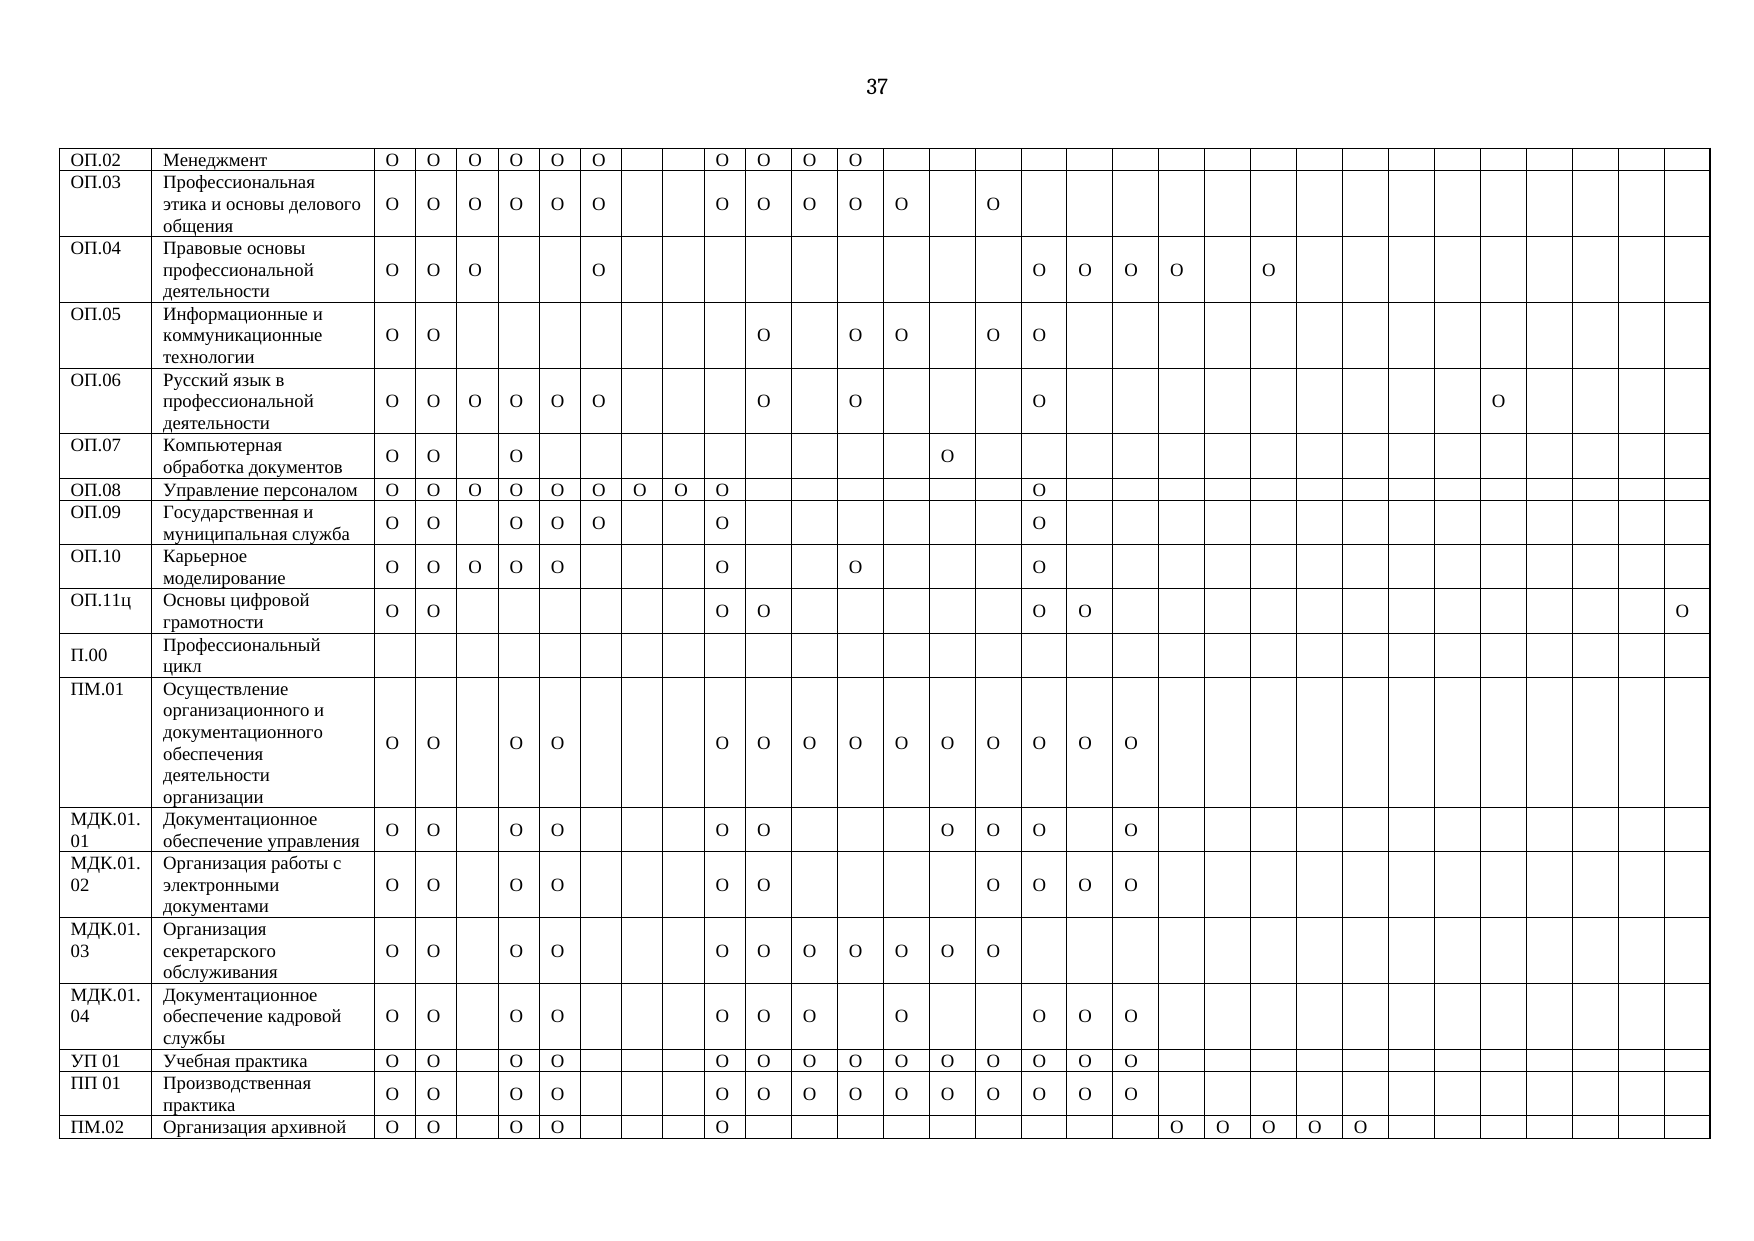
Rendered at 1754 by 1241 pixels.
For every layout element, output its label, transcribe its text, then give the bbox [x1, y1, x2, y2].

table_cell О [746, 149, 791, 170]
table_cell О [746, 984, 791, 1048]
table_cell [622, 1116, 662, 1138]
table_cell О [1343, 1116, 1388, 1138]
table_cell МДК.01. 04 [60, 984, 151, 1048]
table_cell [1619, 678, 1664, 807]
table_cell [663, 918, 704, 983]
table_cell [1573, 808, 1618, 851]
table_cell О [746, 808, 791, 851]
table_cell [499, 237, 539, 302]
table_cell [1251, 479, 1296, 500]
table_cell [663, 984, 704, 1048]
table_cell [663, 545, 704, 588]
table_cell О [416, 1050, 456, 1071]
table_cell О [375, 545, 415, 588]
table_cell [1389, 1050, 1434, 1071]
table_cell О [375, 808, 415, 851]
table_cell О [375, 852, 415, 917]
table_cell О [705, 589, 745, 632]
table_cell [663, 369, 704, 433]
table_cell [1527, 1116, 1572, 1138]
table_cell О [540, 479, 580, 500]
table_cell Компьютерная обработка документов [152, 434, 374, 477]
table_cell [622, 634, 662, 677]
table_cell [1665, 808, 1709, 851]
table_cell [884, 501, 929, 544]
table_cell О [540, 678, 580, 807]
table_cell [1343, 149, 1388, 170]
table_cell О [838, 678, 883, 807]
table_cell [1389, 545, 1434, 588]
table_cell [1343, 1072, 1388, 1115]
table_cell [705, 369, 745, 433]
table_cell Осуществление организационного и документационного обеспечения деятельности организации [152, 678, 374, 807]
table_cell [1527, 1050, 1572, 1071]
table_cell О [792, 984, 837, 1048]
table_cell [457, 589, 498, 632]
table_cell [1435, 589, 1480, 632]
table_cell [1619, 479, 1664, 500]
table_cell [1343, 501, 1388, 544]
table_cell О [705, 1116, 745, 1138]
table_cell [838, 479, 883, 500]
table_cell [1159, 634, 1204, 677]
table_cell О [499, 369, 539, 433]
table_cell О [1113, 1072, 1158, 1115]
table_cell [1665, 1116, 1709, 1138]
table_cell [1481, 678, 1526, 807]
table_cell О [705, 918, 745, 983]
table_cell [705, 634, 745, 677]
table_cell [1113, 434, 1158, 477]
table_cell [1619, 171, 1664, 236]
table_cell О [1067, 1050, 1112, 1071]
table_cell О [838, 171, 883, 236]
table_cell [884, 149, 929, 170]
table_cell О [1022, 808, 1066, 851]
table_cell Менеджмент [152, 149, 374, 170]
table_cell [1022, 1116, 1066, 1138]
table_cell [581, 984, 621, 1048]
table_cell [622, 501, 662, 544]
table_cell [1527, 678, 1572, 807]
table_cell [1527, 634, 1572, 677]
table_cell [838, 808, 883, 851]
table_cell [1573, 237, 1618, 302]
table_cell [1527, 369, 1572, 433]
table_cell [1481, 171, 1526, 236]
table_cell [1389, 634, 1434, 677]
table_cell О [499, 434, 539, 477]
table_cell [540, 434, 580, 477]
table_cell [1297, 678, 1342, 807]
table_cell О [499, 501, 539, 544]
table_cell Профессиональная этика и основы делового общения [152, 171, 374, 236]
table_cell [792, 501, 837, 544]
table_cell [663, 852, 704, 917]
table_cell О [540, 852, 580, 917]
table_cell О [746, 1050, 791, 1071]
table_cell [792, 1116, 837, 1138]
table_cell [622, 1050, 662, 1071]
table_cell [1389, 171, 1434, 236]
table_cell [976, 634, 1021, 677]
table_cell [1159, 852, 1204, 917]
table_cell [1389, 1072, 1434, 1115]
table_cell [1573, 678, 1618, 807]
table_cell О [1665, 589, 1709, 632]
table_cell [1297, 545, 1342, 588]
table_cell [1297, 237, 1342, 302]
table_cell ПМ.02 [60, 1116, 151, 1138]
table_cell О [1067, 589, 1112, 632]
table_cell [1113, 545, 1158, 588]
table_cell О [457, 149, 498, 170]
table_cell О [457, 369, 498, 433]
table_cell Организация секретарского обслуживания [152, 918, 374, 983]
table_cell [1665, 1072, 1709, 1115]
table_cell Управление персоналом [152, 479, 374, 500]
table_cell [1297, 634, 1342, 677]
table_cell [792, 545, 837, 588]
table_cell [1297, 479, 1342, 500]
table_cell О [416, 545, 456, 588]
table_cell [838, 1116, 883, 1138]
table_cell О [1067, 237, 1112, 302]
table_cell [1343, 479, 1388, 500]
table_cell [1205, 479, 1250, 500]
table_cell О [375, 1072, 415, 1115]
table_cell [622, 545, 662, 588]
table_cell Информационные и коммуникационные технологии [152, 303, 374, 367]
table_cell [622, 984, 662, 1048]
table_cell [792, 589, 837, 632]
table_cell [1527, 237, 1572, 302]
table_cell [1573, 634, 1618, 677]
table_cell [416, 634, 456, 677]
table_cell [457, 808, 498, 851]
table_cell О [1067, 852, 1112, 917]
table_cell О [581, 479, 621, 500]
table_cell [1205, 634, 1250, 677]
table_cell [746, 545, 791, 588]
table_cell [1435, 369, 1480, 433]
table_cell [457, 434, 498, 477]
table_cell [838, 634, 883, 677]
table_cell О [499, 852, 539, 917]
table_cell [1113, 479, 1158, 500]
table_cell О [746, 1072, 791, 1115]
table_cell [1251, 808, 1296, 851]
table_cell О [1159, 237, 1204, 302]
table_cell [1573, 434, 1618, 477]
table_cell [1665, 678, 1709, 807]
table_cell О [705, 1072, 745, 1115]
table_cell Русский язык в профессиональной деятельности [152, 369, 374, 433]
table_cell О [1022, 545, 1066, 588]
table_cell О [540, 149, 580, 170]
table_cell О [1113, 808, 1158, 851]
table_cell [1113, 171, 1158, 236]
table_cell О [416, 1116, 456, 1138]
table_cell [1619, 589, 1664, 632]
table_cell [1573, 149, 1618, 170]
table_cell [1343, 303, 1388, 367]
table_cell [1205, 369, 1250, 433]
table_cell О [540, 808, 580, 851]
table_cell [1573, 545, 1618, 588]
table_cell [705, 237, 745, 302]
table_cell [884, 808, 929, 851]
table_cell [1665, 303, 1709, 367]
table_cell [663, 678, 704, 807]
table_cell О [1022, 479, 1066, 500]
table_cell [1435, 501, 1480, 544]
table_cell [1573, 1050, 1618, 1071]
table_cell [746, 1116, 791, 1138]
table_cell О [746, 369, 791, 433]
table_cell [1435, 918, 1480, 983]
table_cell О [838, 918, 883, 983]
table_cell [1481, 589, 1526, 632]
table_cell О [930, 434, 975, 477]
table_cell ОП.04 [60, 237, 151, 302]
table_cell О [416, 237, 456, 302]
table_cell [581, 678, 621, 807]
table_cell [1067, 171, 1112, 236]
table_cell [1573, 171, 1618, 236]
table_cell [663, 589, 704, 632]
table_cell [1297, 984, 1342, 1048]
table_cell [792, 434, 837, 477]
table_cell [581, 589, 621, 632]
table_cell О [930, 918, 975, 983]
table_cell [1297, 918, 1342, 983]
table_cell Документационное обеспечение управления [152, 808, 374, 851]
table_cell [1619, 634, 1664, 677]
table_cell [1297, 852, 1342, 917]
table_cell [1389, 479, 1434, 500]
table_cell [1343, 171, 1388, 236]
table_cell [1297, 1072, 1342, 1115]
table_cell О [416, 984, 456, 1048]
table_cell [663, 501, 704, 544]
table_cell О [705, 171, 745, 236]
table_cell О [1067, 984, 1112, 1048]
table_cell Профессиональный цикл [152, 634, 374, 677]
table_cell [1251, 501, 1296, 544]
table_cell [792, 303, 837, 367]
table_cell О [375, 479, 415, 500]
table_cell О [1022, 984, 1066, 1048]
table_cell О [884, 1050, 929, 1071]
table_cell [1435, 1050, 1480, 1071]
table_cell [1113, 149, 1158, 170]
table_cell [1435, 852, 1480, 917]
table_cell О [930, 1072, 975, 1115]
table_cell О [457, 545, 498, 588]
table_cell [1665, 434, 1709, 477]
table_cell П.00 [60, 634, 151, 677]
table_cell О [976, 303, 1021, 367]
table_cell О [976, 678, 1021, 807]
table_cell О [499, 808, 539, 851]
table_cell ОП.06 [60, 369, 151, 433]
table_cell [746, 479, 791, 500]
table_cell [930, 501, 975, 544]
table_cell [1389, 678, 1434, 807]
table_cell О [375, 589, 415, 632]
table_cell [581, 303, 621, 367]
table_cell [1067, 149, 1112, 170]
table_cell [581, 808, 621, 851]
table_cell [746, 501, 791, 544]
table_cell [1113, 1116, 1158, 1138]
table_cell [1343, 434, 1388, 477]
table_cell [884, 369, 929, 433]
table_cell [622, 369, 662, 433]
table_cell О [976, 1072, 1021, 1115]
table_cell [499, 634, 539, 677]
table_cell О [1113, 1050, 1158, 1071]
table_cell [1297, 1050, 1342, 1071]
table_cell [1619, 984, 1664, 1048]
table_cell [1205, 678, 1250, 807]
table_cell [1389, 852, 1434, 917]
table_cell ОП.09 [60, 501, 151, 544]
table_cell О [416, 149, 456, 170]
table_cell О [499, 1116, 539, 1138]
table_cell О [884, 678, 929, 807]
table_cell О [705, 678, 745, 807]
table_cell [622, 852, 662, 917]
table_cell [581, 1116, 621, 1138]
table_cell [1251, 634, 1296, 677]
table_cell [1159, 434, 1204, 477]
table_cell [746, 634, 791, 677]
table_cell [1067, 634, 1112, 677]
table_cell О [976, 1050, 1021, 1071]
table_cell [1435, 984, 1480, 1048]
table_cell О [375, 434, 415, 477]
table_cell [1481, 852, 1526, 917]
table_cell [746, 237, 791, 302]
table_cell [1573, 369, 1618, 433]
table_cell [622, 918, 662, 983]
table_cell О [540, 171, 580, 236]
table_cell [1251, 303, 1296, 367]
table_cell [1527, 1072, 1572, 1115]
table_cell О [540, 501, 580, 544]
table_cell [457, 852, 498, 917]
table_cell [1573, 984, 1618, 1048]
table_cell [1481, 918, 1526, 983]
table_cell [1343, 634, 1388, 677]
table_cell О [792, 1050, 837, 1071]
table_cell [1205, 501, 1250, 544]
table_cell [884, 237, 929, 302]
table_cell [1481, 984, 1526, 1048]
table_cell [1113, 303, 1158, 367]
table_cell [663, 808, 704, 851]
table_cell [1481, 1050, 1526, 1071]
table_cell [457, 1050, 498, 1071]
table_cell [1022, 149, 1066, 170]
table_cell [746, 434, 791, 477]
table_cell [1251, 1050, 1296, 1071]
table_cell О [663, 479, 704, 500]
table_cell [457, 918, 498, 983]
table_cell [1251, 545, 1296, 588]
table_cell [663, 634, 704, 677]
table_cell [930, 545, 975, 588]
table_cell [1343, 808, 1388, 851]
table_cell [1251, 1072, 1296, 1115]
table_cell Организация работы с электронными документами [152, 852, 374, 917]
table_cell О [540, 545, 580, 588]
table_cell [1297, 589, 1342, 632]
table_cell О [499, 918, 539, 983]
table_cell О [976, 171, 1021, 236]
table_cell [540, 237, 580, 302]
table_cell О [416, 589, 456, 632]
table_cell О [1067, 678, 1112, 807]
table_cell [705, 303, 745, 367]
table_cell О [416, 369, 456, 433]
table_cell О [375, 1050, 415, 1071]
table_cell [1665, 984, 1709, 1048]
table_cell О [884, 918, 929, 983]
table_cell [1113, 589, 1158, 632]
table_cell [1665, 149, 1709, 170]
table_cell [1527, 149, 1572, 170]
table_cell [663, 434, 704, 477]
table_cell [1481, 1072, 1526, 1115]
table_cell О [705, 808, 745, 851]
table_cell О [499, 545, 539, 588]
table_cell [1205, 808, 1250, 851]
table_cell О [884, 984, 929, 1048]
table_cell О [976, 918, 1021, 983]
table_cell [1343, 852, 1388, 917]
table_cell ОП.10 [60, 545, 151, 588]
table_cell Учебная практика [152, 1050, 374, 1071]
table_cell [884, 634, 929, 677]
table_cell [1067, 303, 1112, 367]
table_cell [1389, 589, 1434, 632]
table_cell [581, 1072, 621, 1115]
table_cell [1619, 237, 1664, 302]
table_cell Документационное обеспечение кадровой службы [152, 984, 374, 1048]
table_cell О [416, 171, 456, 236]
table_cell [838, 852, 883, 917]
table_cell [1619, 369, 1664, 433]
table_cell О [884, 1072, 929, 1115]
table_cell [622, 434, 662, 477]
table_cell [1573, 1116, 1618, 1138]
table_cell О [375, 678, 415, 807]
table_cell О [1022, 1050, 1066, 1071]
table_cell [1343, 369, 1388, 433]
table_cell [663, 303, 704, 367]
table_cell [1067, 1116, 1112, 1138]
table_cell [1159, 808, 1204, 851]
table_cell [976, 369, 1021, 433]
table_cell [884, 434, 929, 477]
table_cell О [457, 479, 498, 500]
table_cell [930, 634, 975, 677]
table_cell [1205, 303, 1250, 367]
table_cell [1297, 808, 1342, 851]
table_cell [1297, 434, 1342, 477]
table_cell [1205, 852, 1250, 917]
table_cell [1481, 1116, 1526, 1138]
table_cell [792, 808, 837, 851]
table_cell О [499, 984, 539, 1048]
table_cell [540, 634, 580, 677]
table_cell [663, 171, 704, 236]
table_cell О [976, 852, 1021, 917]
table_cell [457, 678, 498, 807]
table_cell О [540, 1050, 580, 1071]
table_cell [1527, 852, 1572, 917]
table_cell О [884, 171, 929, 236]
table_cell [1527, 589, 1572, 632]
table_cell О [1022, 1072, 1066, 1115]
table_cell [1435, 545, 1480, 588]
table_cell [1435, 237, 1480, 302]
table_cell О [416, 501, 456, 544]
table_cell [1205, 1072, 1250, 1115]
table_cell [1665, 852, 1709, 917]
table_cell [152, 1116, 374, 1138]
table_cell [1527, 303, 1572, 367]
table_cell [1435, 434, 1480, 477]
table_cell [1159, 918, 1204, 983]
table_cell МДК.01. 02 [60, 852, 151, 917]
table_cell [1481, 545, 1526, 588]
table_cell [930, 171, 975, 236]
table_cell [930, 369, 975, 433]
table_cell [1343, 545, 1388, 588]
table_cell [1159, 1050, 1204, 1071]
table_cell [1251, 984, 1296, 1048]
table_cell [1297, 303, 1342, 367]
table_cell [1159, 369, 1204, 433]
table_cell [581, 852, 621, 917]
table_cell [1481, 434, 1526, 477]
table_cell О [838, 1050, 883, 1071]
table_cell [581, 634, 621, 677]
table_cell [499, 303, 539, 367]
table_cell О [1113, 852, 1158, 917]
table_cell О [375, 369, 415, 433]
table_cell [1251, 369, 1296, 433]
table_cell [1067, 434, 1112, 477]
table_cell О [375, 303, 415, 367]
table_cell [581, 434, 621, 477]
table_cell [1159, 303, 1204, 367]
table_cell О [792, 149, 837, 170]
table_cell [1435, 149, 1480, 170]
table_cell [1205, 171, 1250, 236]
table_cell [457, 303, 498, 367]
table_cell О [581, 237, 621, 302]
table_cell [1205, 149, 1250, 170]
table_cell [1481, 479, 1526, 500]
table_cell [1573, 303, 1618, 367]
table_cell [1573, 479, 1618, 500]
table_cell [1067, 918, 1112, 983]
table_cell [1205, 984, 1250, 1048]
table_cell [457, 1116, 498, 1138]
table_cell МДК.01. 03 [60, 918, 151, 983]
table_cell [930, 303, 975, 367]
table_cell [1205, 237, 1250, 302]
table_cell ПМ.01 [60, 678, 151, 807]
table_cell [1022, 918, 1066, 983]
table_cell [1205, 1050, 1250, 1071]
table_cell О [792, 171, 837, 236]
table_cell О [499, 1050, 539, 1071]
table_cell О [1113, 984, 1158, 1048]
table_cell О [375, 171, 415, 236]
table_cell [930, 1116, 975, 1138]
table_cell О [581, 171, 621, 236]
table_cell О [375, 1116, 415, 1138]
table_cell [838, 984, 883, 1048]
table_cell О [375, 918, 415, 983]
table_cell [1159, 501, 1204, 544]
table_cell [622, 808, 662, 851]
table_cell [976, 1116, 1021, 1138]
table_cell О [581, 149, 621, 170]
table_cell [663, 1072, 704, 1115]
table_cell [1481, 501, 1526, 544]
table_cell [1343, 237, 1388, 302]
table_cell [1067, 369, 1112, 433]
table_cell О [884, 303, 929, 367]
table_cell [930, 589, 975, 632]
table_cell О [416, 852, 456, 917]
table_cell [1481, 634, 1526, 677]
table_cell [792, 479, 837, 500]
table_cell [1665, 369, 1709, 433]
table_cell О [705, 1050, 745, 1071]
table_cell [1665, 479, 1709, 500]
table_cell ОП.11ц [60, 589, 151, 632]
table_cell О [499, 171, 539, 236]
table_cell [375, 634, 415, 677]
table_cell [976, 237, 1021, 302]
table_cell [1205, 918, 1250, 983]
table_cell [1619, 808, 1664, 851]
table_cell Карьерное моделирование [152, 545, 374, 588]
table_cell [1343, 678, 1388, 807]
table_cell О [1022, 237, 1066, 302]
table_cell [1435, 303, 1480, 367]
table_cell [792, 634, 837, 677]
table_cell [1022, 171, 1066, 236]
table_cell [792, 237, 837, 302]
table_cell [1343, 984, 1388, 1048]
table_cell О [746, 589, 791, 632]
table_cell [1527, 545, 1572, 588]
table_cell О [499, 1072, 539, 1115]
table_cell [838, 434, 883, 477]
table_cell [1435, 808, 1480, 851]
table_cell [1481, 149, 1526, 170]
table_cell [1619, 434, 1664, 477]
table_cell Основы цифровой грамотности [152, 589, 374, 632]
table_cell [976, 589, 1021, 632]
table_cell О [375, 149, 415, 170]
table_cell О [746, 678, 791, 807]
table_cell О [416, 808, 456, 851]
table_cell [930, 237, 975, 302]
table_cell [1619, 918, 1664, 983]
table_cell О [1159, 1116, 1204, 1138]
table_cell [1573, 918, 1618, 983]
table_cell [581, 1050, 621, 1071]
table_cell [838, 501, 883, 544]
table_cell О [1067, 1072, 1112, 1115]
table_cell О [705, 984, 745, 1048]
table_cell [1159, 589, 1204, 632]
table_cell [581, 918, 621, 983]
table_cell [1665, 634, 1709, 677]
table_cell О [375, 984, 415, 1048]
table_cell О [746, 852, 791, 917]
table_cell МДК.01. 01 [60, 808, 151, 851]
table_cell [1159, 678, 1204, 807]
table_cell [1527, 984, 1572, 1048]
table_cell [1251, 149, 1296, 170]
table_cell [1389, 434, 1434, 477]
table_cell [976, 434, 1021, 477]
table_cell [792, 852, 837, 917]
table_cell [1205, 434, 1250, 477]
table_cell [1665, 918, 1709, 983]
table_cell О [930, 808, 975, 851]
table_cell О [581, 501, 621, 544]
table_cell О [838, 1072, 883, 1115]
table_cell [1435, 1072, 1480, 1115]
table_cell О [540, 1116, 580, 1138]
table_cell О [375, 501, 415, 544]
table_cell [1435, 634, 1480, 677]
table_cell [884, 852, 929, 917]
table_cell [1619, 501, 1664, 544]
table_cell [1297, 501, 1342, 544]
table_cell О [838, 149, 883, 170]
table_cell [1343, 918, 1388, 983]
table_cell [1067, 479, 1112, 500]
table_cell О [499, 149, 539, 170]
table_cell [838, 237, 883, 302]
table_cell О [838, 545, 883, 588]
table_cell [1389, 149, 1434, 170]
table_cell ОП.02 [60, 149, 151, 170]
table_cell О [540, 984, 580, 1048]
table_cell [1067, 501, 1112, 544]
table_cell О [705, 852, 745, 917]
table_cell [1435, 1116, 1480, 1138]
table_cell [1573, 852, 1618, 917]
table_cell [976, 501, 1021, 544]
table_cell О [1022, 678, 1066, 807]
table_cell О [930, 678, 975, 807]
table_cell О [416, 678, 456, 807]
table_cell [1527, 479, 1572, 500]
table_cell [930, 984, 975, 1048]
table_cell [622, 1072, 662, 1115]
table_cell О [705, 501, 745, 544]
table_cell [1159, 984, 1204, 1048]
table_cell [622, 589, 662, 632]
table_cell [1251, 918, 1296, 983]
table_cell О [416, 918, 456, 983]
table_cell ОП.03 [60, 171, 151, 236]
table_cell [1481, 303, 1526, 367]
table_cell [663, 1050, 704, 1071]
table_cell [457, 1072, 498, 1115]
table_cell [540, 303, 580, 367]
table_cell [1297, 171, 1342, 236]
table_cell [930, 852, 975, 917]
table_cell [976, 545, 1021, 588]
table_cell [884, 479, 929, 500]
table_cell О [540, 369, 580, 433]
table_cell О [746, 171, 791, 236]
table_cell [1619, 1116, 1664, 1138]
table_cell О [540, 1072, 580, 1115]
table_cell [1067, 545, 1112, 588]
table_cell [792, 369, 837, 433]
table_cell [976, 984, 1021, 1048]
table_cell [1527, 434, 1572, 477]
table_cell [884, 545, 929, 588]
table_cell [1665, 237, 1709, 302]
table_cell [1297, 369, 1342, 433]
table_cell [838, 589, 883, 632]
table_cell [976, 149, 1021, 170]
table_cell О [1113, 237, 1158, 302]
table_cell [457, 501, 498, 544]
table_cell О [746, 918, 791, 983]
table_cell [1389, 984, 1434, 1048]
table_cell О [1251, 1116, 1296, 1138]
table_cell О [792, 1072, 837, 1115]
table_cell О [930, 1050, 975, 1071]
table_cell [1022, 634, 1066, 677]
table_cell [1435, 479, 1480, 500]
table_cell [499, 589, 539, 632]
table_cell [1251, 589, 1296, 632]
table_cell [663, 149, 704, 170]
table_cell [540, 589, 580, 632]
table_cell Государственная и муниципальная служба [152, 501, 374, 544]
table_cell [1343, 589, 1388, 632]
table_cell [1159, 149, 1204, 170]
table_cell [1389, 303, 1434, 367]
table_cell О [1022, 589, 1066, 632]
table_cell [622, 237, 662, 302]
table_cell О [416, 479, 456, 500]
table_cell [1389, 369, 1434, 433]
table_cell О [1481, 369, 1526, 433]
table_cell [1435, 171, 1480, 236]
table_cell [1527, 918, 1572, 983]
table_cell О [746, 303, 791, 367]
table_cell [1435, 678, 1480, 807]
table_cell [1389, 237, 1434, 302]
table_cell О [1022, 303, 1066, 367]
table_cell [1159, 171, 1204, 236]
table_cell [1251, 852, 1296, 917]
table_cell [1665, 1050, 1709, 1071]
table_cell [1389, 918, 1434, 983]
table_cell [1481, 237, 1526, 302]
table_cell О [416, 1072, 456, 1115]
table_cell [1113, 634, 1158, 677]
table_cell О [838, 369, 883, 433]
table_cell [1665, 545, 1709, 588]
table_cell [884, 589, 929, 632]
table_cell [930, 479, 975, 500]
table_cell [1665, 171, 1709, 236]
table_cell [1573, 1072, 1618, 1115]
table_cell [1067, 808, 1112, 851]
table_cell [1481, 808, 1526, 851]
table_cell О [540, 918, 580, 983]
table_cell [1251, 434, 1296, 477]
table_cell О [581, 369, 621, 433]
table_cell [705, 434, 745, 477]
table_cell О [1113, 678, 1158, 807]
table_cell [1573, 501, 1618, 544]
table_cell О [457, 171, 498, 236]
table_cell О [499, 479, 539, 500]
table_cell О [792, 678, 837, 807]
table_cell О [416, 303, 456, 367]
table_cell [457, 984, 498, 1048]
table_cell [1665, 501, 1709, 544]
table_cell ОП.07 [60, 434, 151, 477]
table_cell [622, 149, 662, 170]
table_cell [1113, 369, 1158, 433]
table_cell [1389, 1116, 1434, 1138]
table_cell О [457, 237, 498, 302]
table_cell [1573, 589, 1618, 632]
table_cell УП 01 [60, 1050, 151, 1071]
table_cell [663, 1116, 704, 1138]
table_cell ОП.05 [60, 303, 151, 367]
table_cell О [838, 303, 883, 367]
table_cell [1205, 545, 1250, 588]
table_cell [1389, 501, 1434, 544]
table_cell [1113, 501, 1158, 544]
table_cell [622, 303, 662, 367]
table_cell [1619, 1050, 1664, 1071]
table_cell О [375, 237, 415, 302]
table_cell [1159, 545, 1204, 588]
table_cell ОП.08 [60, 479, 151, 500]
table_cell [884, 1116, 929, 1138]
table_cell О [1297, 1116, 1342, 1138]
table_cell О [792, 918, 837, 983]
table_cell [663, 237, 704, 302]
table_cell [1619, 1072, 1664, 1115]
table_cell [622, 171, 662, 236]
table_cell [457, 634, 498, 677]
table_cell О [1022, 501, 1066, 544]
table_cell [1527, 808, 1572, 851]
table_cell [1343, 1050, 1388, 1071]
table_cell О [1022, 852, 1066, 917]
table_cell [1619, 303, 1664, 367]
table_cell [1159, 1072, 1204, 1115]
table_cell [1297, 149, 1342, 170]
table_cell Правовые основы профессиональной деятельности [152, 237, 374, 302]
table_cell О [416, 434, 456, 477]
table_cell [1159, 479, 1204, 500]
table_cell [581, 545, 621, 588]
table_cell О [622, 479, 662, 500]
table_cell О [976, 808, 1021, 851]
table_cell [622, 678, 662, 807]
table_cell [1022, 434, 1066, 477]
table_cell [976, 479, 1021, 500]
table_cell О [705, 149, 745, 170]
table_cell О [705, 479, 745, 500]
table_cell [1205, 589, 1250, 632]
table_cell [1619, 149, 1664, 170]
table_cell ПП 01 [60, 1072, 151, 1115]
table_cell О [1022, 369, 1066, 433]
table_cell О [499, 678, 539, 807]
table_cell О [705, 545, 745, 588]
table_cell [1113, 918, 1158, 983]
table_cell [1527, 501, 1572, 544]
table_cell [930, 149, 975, 170]
table_cell [1527, 171, 1572, 236]
table_cell [1619, 852, 1664, 917]
table_cell О [1205, 1116, 1250, 1138]
table_cell О [1251, 237, 1296, 302]
table_cell [1389, 808, 1434, 851]
table_cell [1619, 545, 1664, 588]
table_cell [1251, 171, 1296, 236]
table_cell Производственная практика [152, 1072, 374, 1115]
table_cell [1251, 678, 1296, 807]
